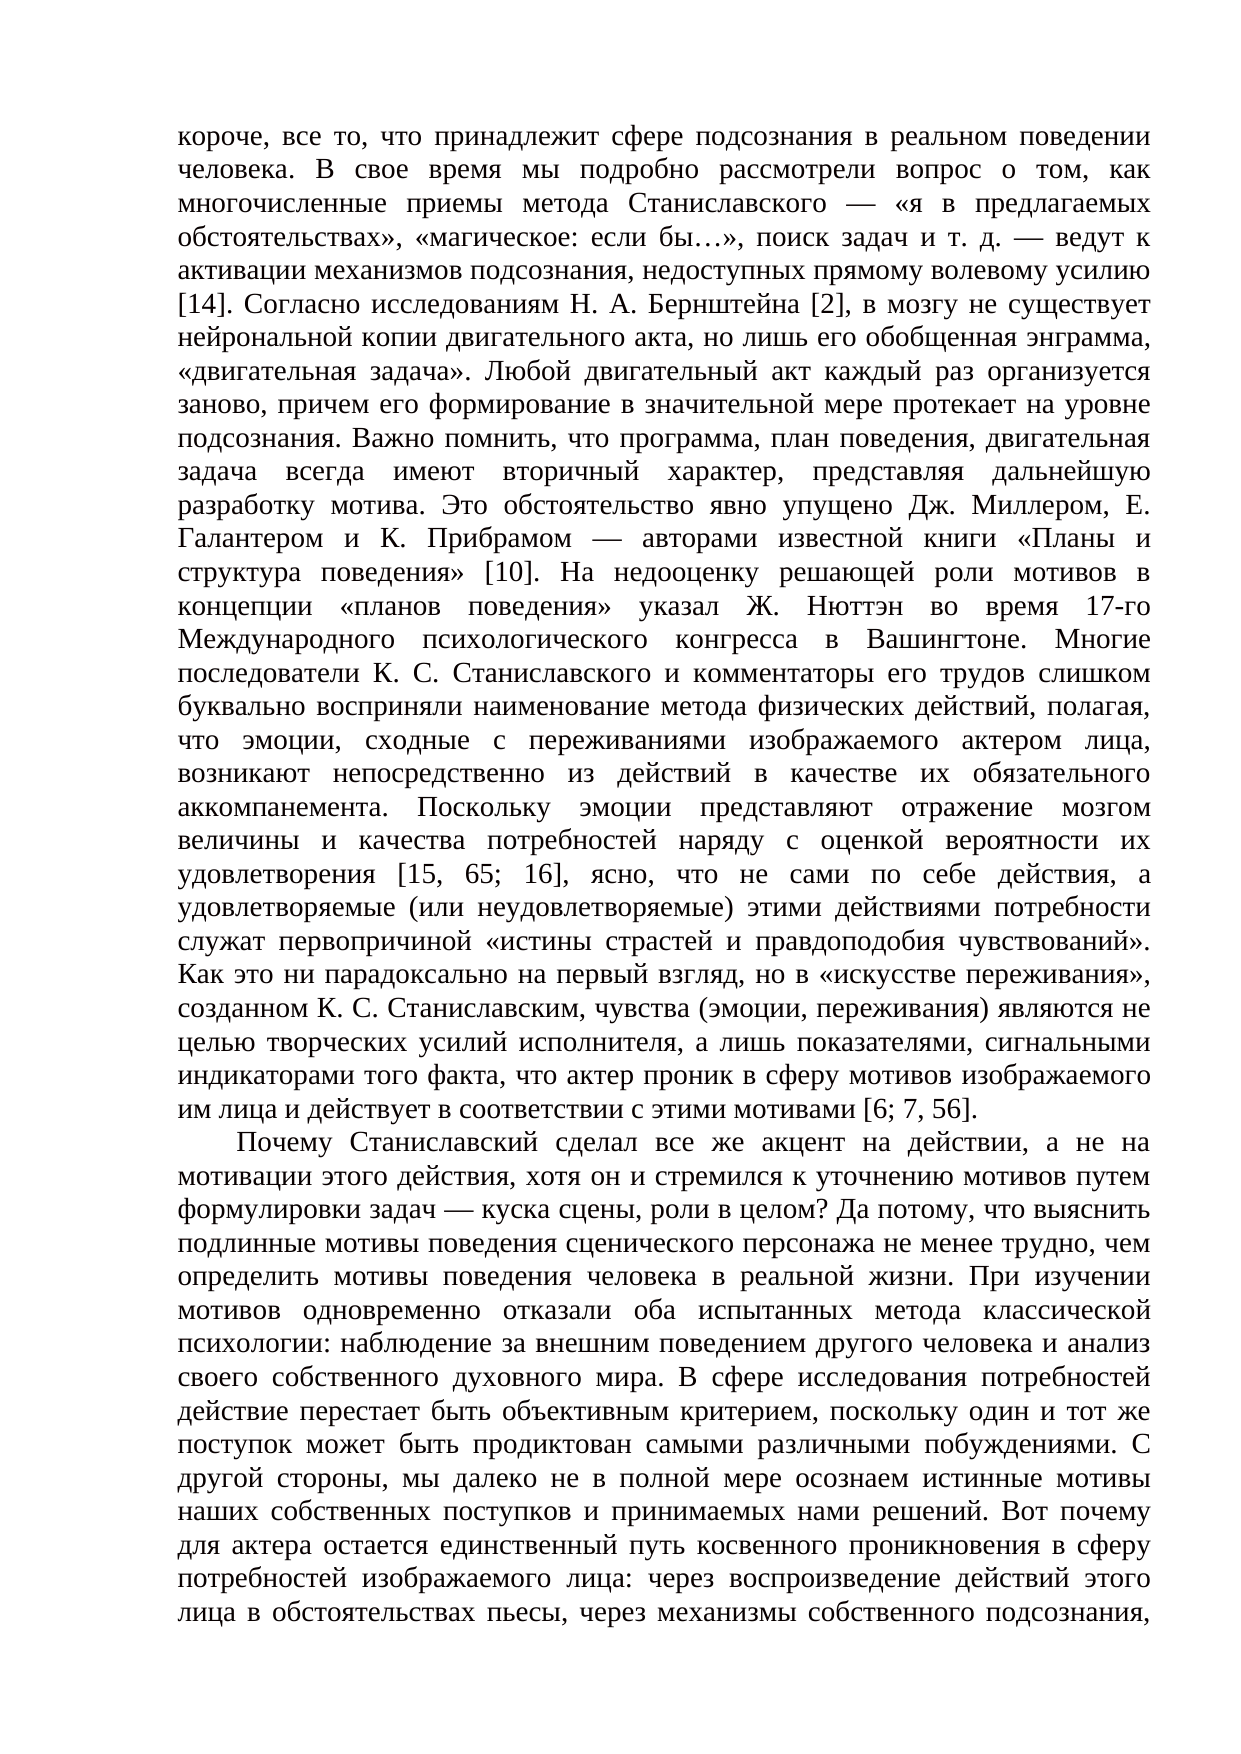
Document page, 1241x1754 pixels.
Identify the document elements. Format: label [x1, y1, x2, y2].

text [177, 1124, 1152, 1627]
text [177, 118, 1152, 1124]
